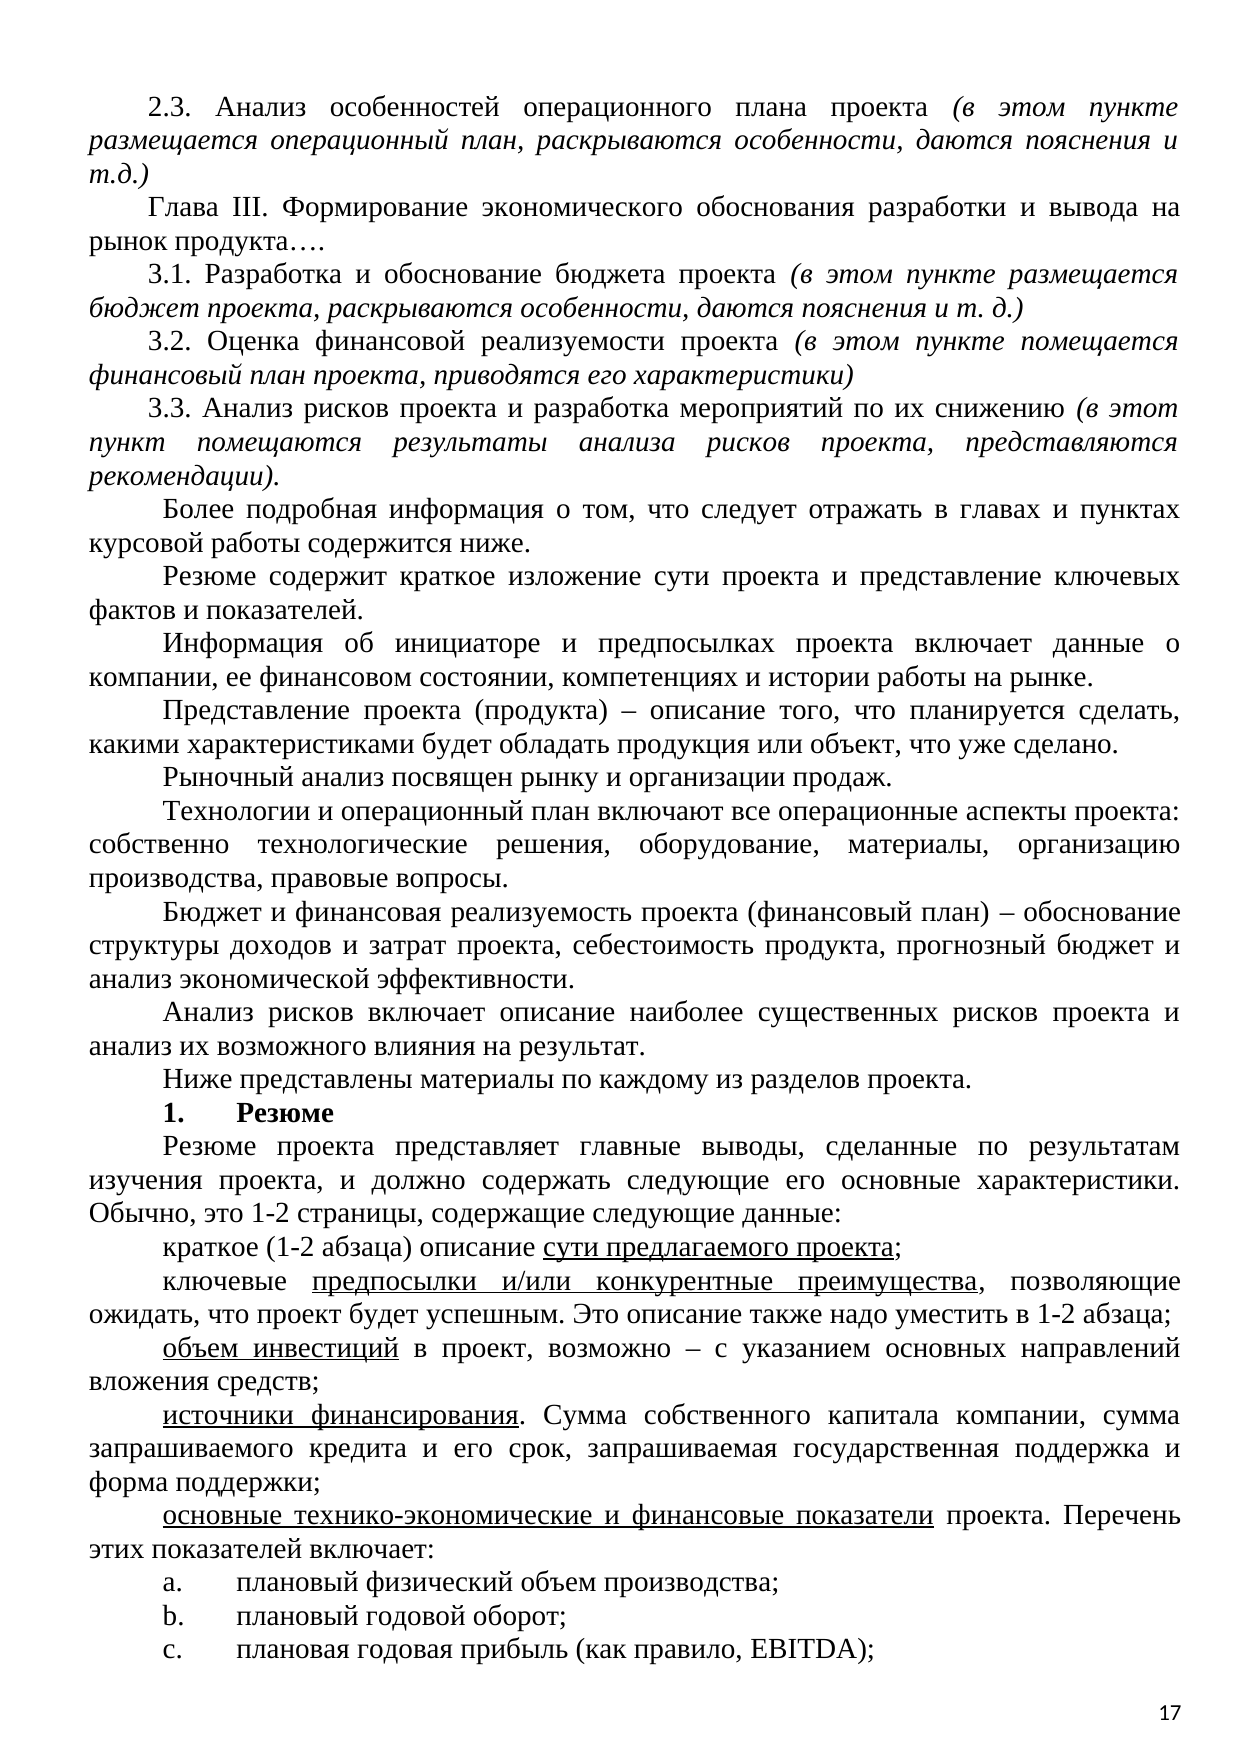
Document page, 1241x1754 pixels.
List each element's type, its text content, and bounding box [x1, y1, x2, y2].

text 3.2. Оценка финансовой реализуемости проекта (в этом пункте помещается финансовый план проекта, приводятся его характеристики) [89, 323, 1181, 391]
text объем инвестиций в проект, возможно – с указанием основных направлений вложения средств; [89, 1330, 1181, 1397]
text 3.3. Анализ рисков проекта и разработка мероприятий по их снижению (в этот пункт помещаются результаты анализа рисков проекта, представляются рекомендации). [89, 391, 1181, 491]
text Технологии и операционный план включают все операционные аспекты проекта: собственно технологические решения, оборудование, материалы, организацию производства, правовые вопросы. [89, 793, 1181, 894]
list плановый годовой оборот; [89, 1598, 1181, 1632]
list Резюме [89, 1095, 1181, 1128]
text Представление проекта (продукта) – описание того, что планируется сделать, какими характеристиками будет обладать продукция или объект, что уже сделано. [89, 692, 1181, 759]
text краткое (1-2 абзаца) описание сути предлагаемого проекта; [89, 1229, 1181, 1263]
text 3.1. Разработка и обоснование бюджета проекта (в этом пункте размещается бюджет проекта, раскрываются особенности, даются пояснения и т. д.) [89, 256, 1181, 323]
text Ниже представлены материалы по каждому из разделов проекта. [89, 1061, 1181, 1095]
text Резюме содержит краткое изложение сути проекта и представление ключевых фактов и показателей. [89, 558, 1181, 625]
list плановая годовая прибыль (как правило, EBITDA); [89, 1632, 1181, 1665]
text Бюджет и финансовая реализуемость проекта (финансовый план) – обоснование структуры доходов и затрат проекта, себестоимость продукта, прогнозный бюджет и анализ экономической эффективности. [89, 894, 1181, 994]
text Информация об инициаторе и предпосылках проекта включает данные о компании, ее финансовом состоянии, компетенциях и истории работы на рынке. [89, 625, 1181, 692]
text Глава III. Формирование экономического обоснования разработки и вывода на рынок продукта…. [89, 189, 1181, 256]
text 2.3. Анализ особенностей операционного плана проекта (в этом пункте размещается операционный план, раскрываются особенности, даются пояснения и т.д.) [89, 89, 1181, 189]
text Более подробная информация о том, что следует отражать в главах и пунктах курсовой работы содержится ниже. [89, 491, 1181, 558]
text Резюме проекта представляет главные выводы, сделанные по результатам изучения проекта, и должно содержать следующие его основные характеристики. Обычно, это 1-2 страницы, содержащие следующие данные: [89, 1128, 1181, 1229]
text Рыночный анализ посвящен рынку и организации продаж. [89, 759, 1181, 793]
text Анализ рисков включает описание наиболее существенных рисков проекта и анализ их возможного влияния на результат. [89, 994, 1181, 1061]
list плановый физический объем производства; [89, 1564, 1181, 1598]
text основные технико-экономические и финансовые показатели проекта. Перечень этих показателей включает: [89, 1497, 1181, 1564]
text источники финансирования. Сумма собственного капитала компании, сумма запрашиваемого кредита и его срок, запрашиваемая государственная поддержка и форма поддержки; [89, 1397, 1181, 1497]
text ключевые предпосылки и/или конкурентные преимущества, позволяющие ожидать, что проект будет успешным. Это описание также надо уместить в 1-2 абзаца; [89, 1263, 1181, 1330]
